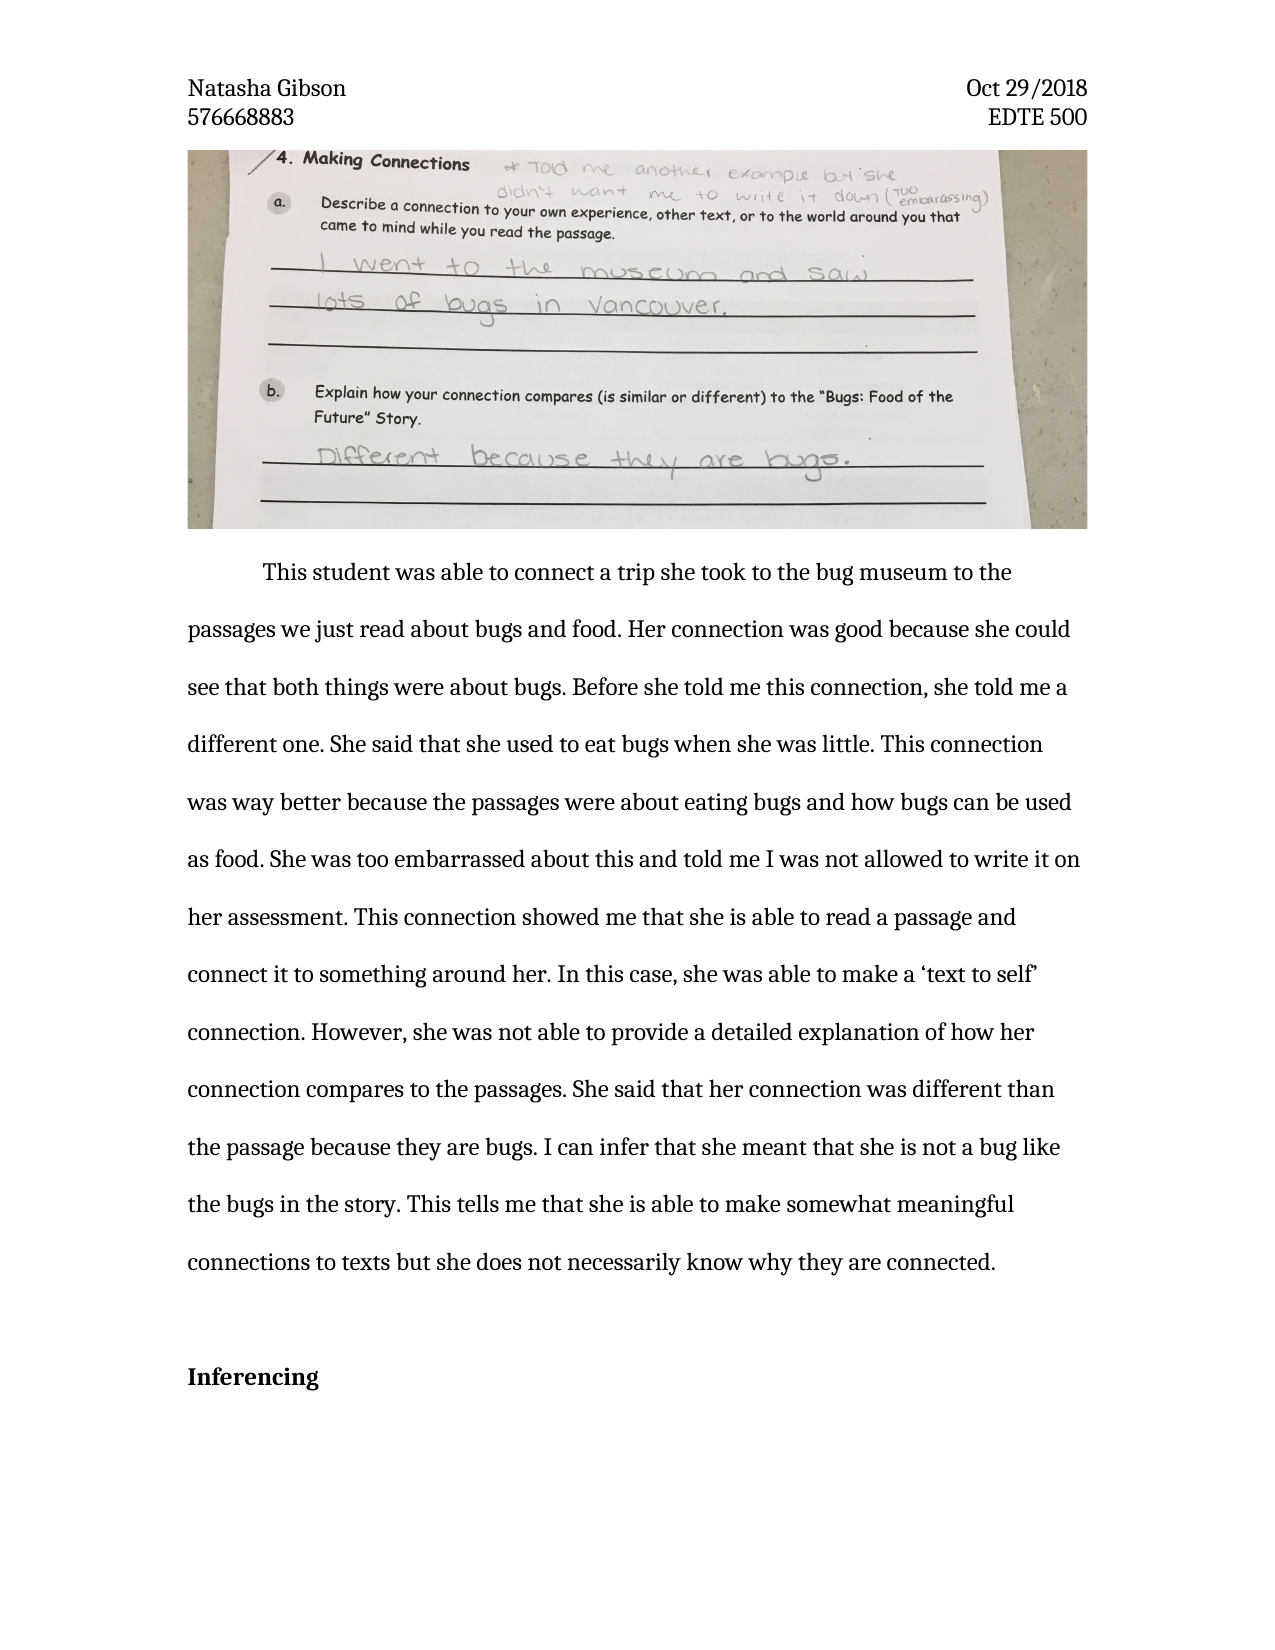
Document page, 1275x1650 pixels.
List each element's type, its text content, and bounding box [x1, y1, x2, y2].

picture [187, 150, 1088, 529]
text Inferencing [187, 1363, 1087, 1391]
text This student was able to connect a trip she took to the bug museum to the passages we just read about bugs and food. Her connection was good because she could see that both things were about bugs. Before she told me this connection, she told me a different one. She said that she used to eat bugs when she was little. This connection was way better because the passages were about eating bugs and how bugs can be used as food. She was too embarrassed about this and told me I was not allowed to write it on her assessment. This connection showed me that she is able to read a passage and connect it to something around her. In this case, she was able to make a ‘text to self’ connection. However, she was not able to provide a detailed explanation of how her connection compares to the passages. She said that her connection was different than the passage because they are bugs. I can infer that she meant that she is not a bug like the bugs in the story. This tells me that she is able to make somewhat meaningful connections to texts but she does not necessarily know why they are connected. [187, 558, 1087, 1276]
